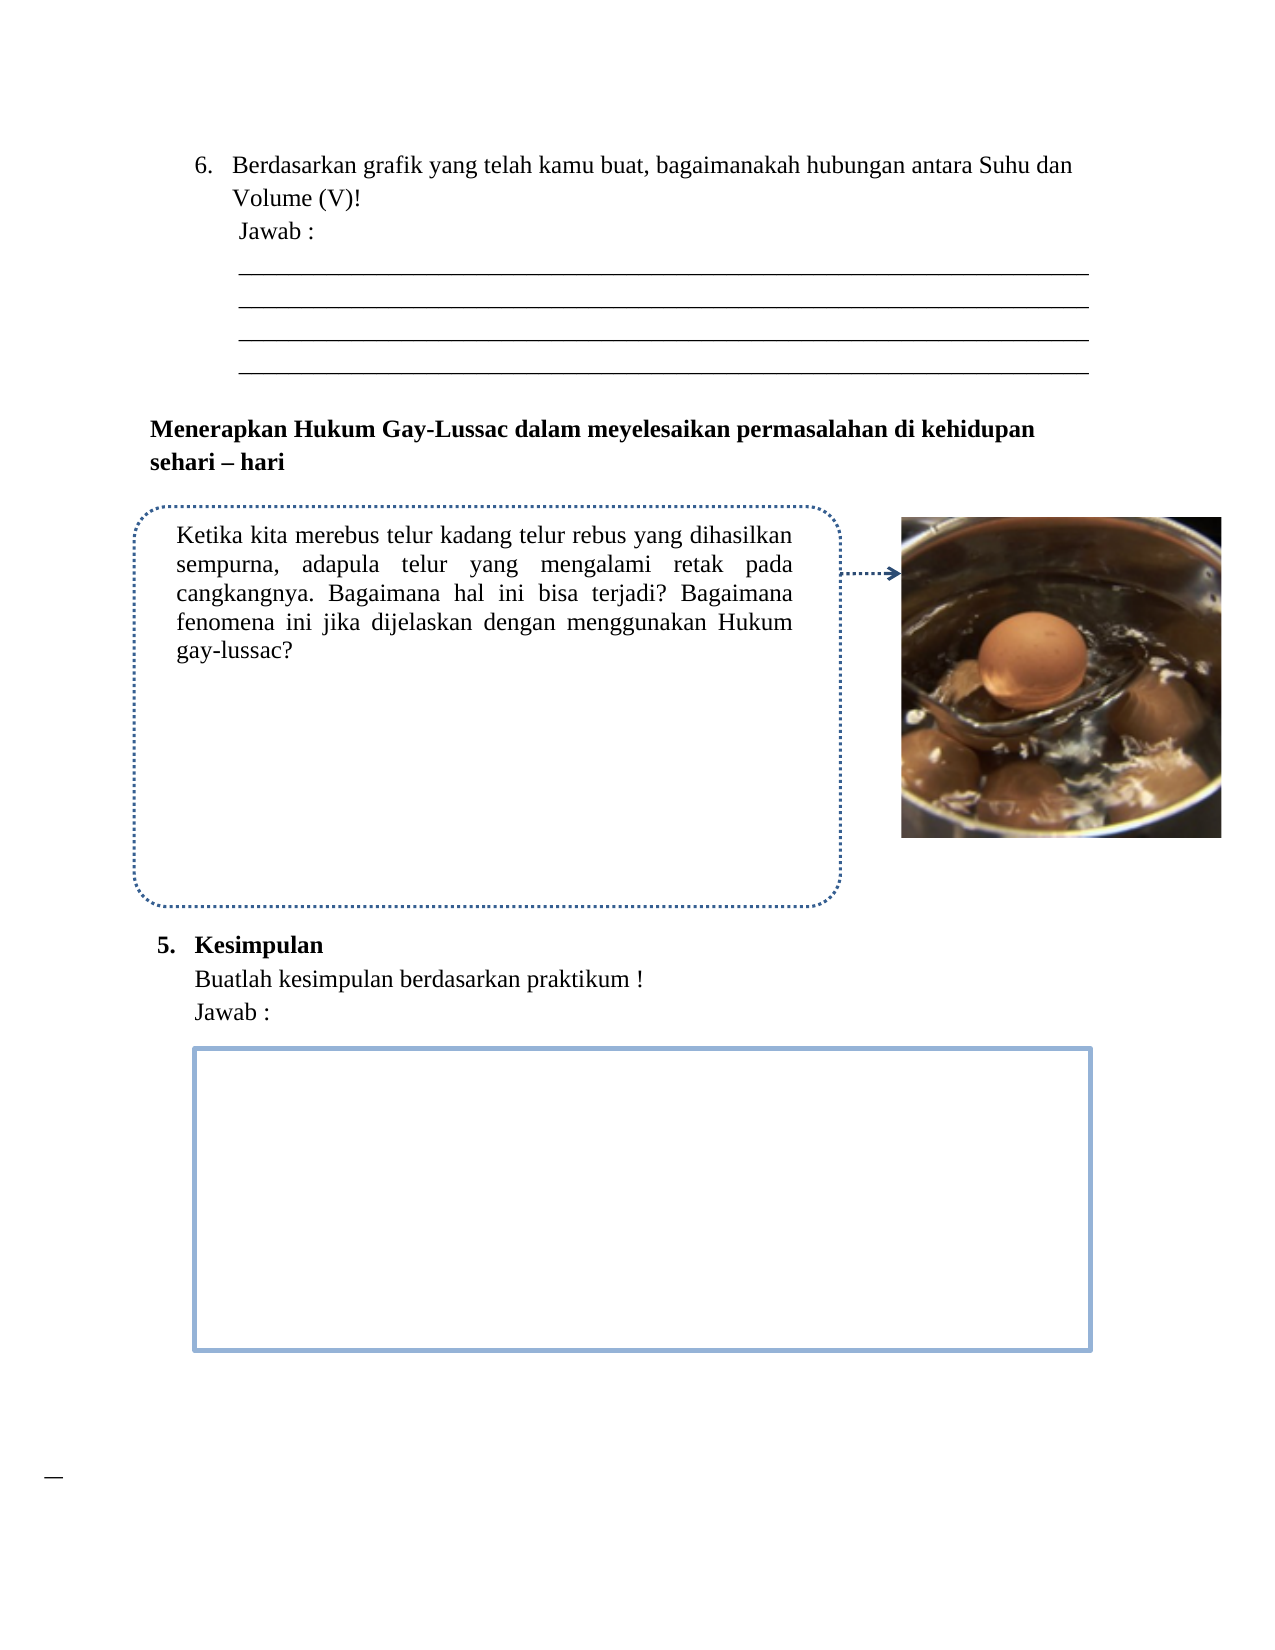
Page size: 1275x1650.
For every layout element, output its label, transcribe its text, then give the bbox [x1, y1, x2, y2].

list ____________________________________________________________________ [239, 348, 1125, 377]
list Buatlah kesimpulan berdasarkan praktikum ! [194, 964, 1125, 992]
list Jawab : [194, 997, 1125, 1025]
list ____________________________________________________________________ [239, 315, 1125, 344]
list ____________________________________________________________________ [239, 282, 1125, 311]
list Kesimpulan [157, 931, 1125, 959]
list Menerapkan Hukum Gay-Lussac dalam meyelesaikan permasalahan di kehidupan [150, 414, 1125, 443]
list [239, 249, 1125, 278]
picture [901, 517, 1222, 838]
list sehari – hari [150, 447, 1125, 476]
list Jawab : [239, 216, 1125, 245]
list Berdasarkan grafik yang telah kamu buat, bagaimanakah hubungan antara Suhu dan Volume (V)! [194, 150, 1125, 212]
